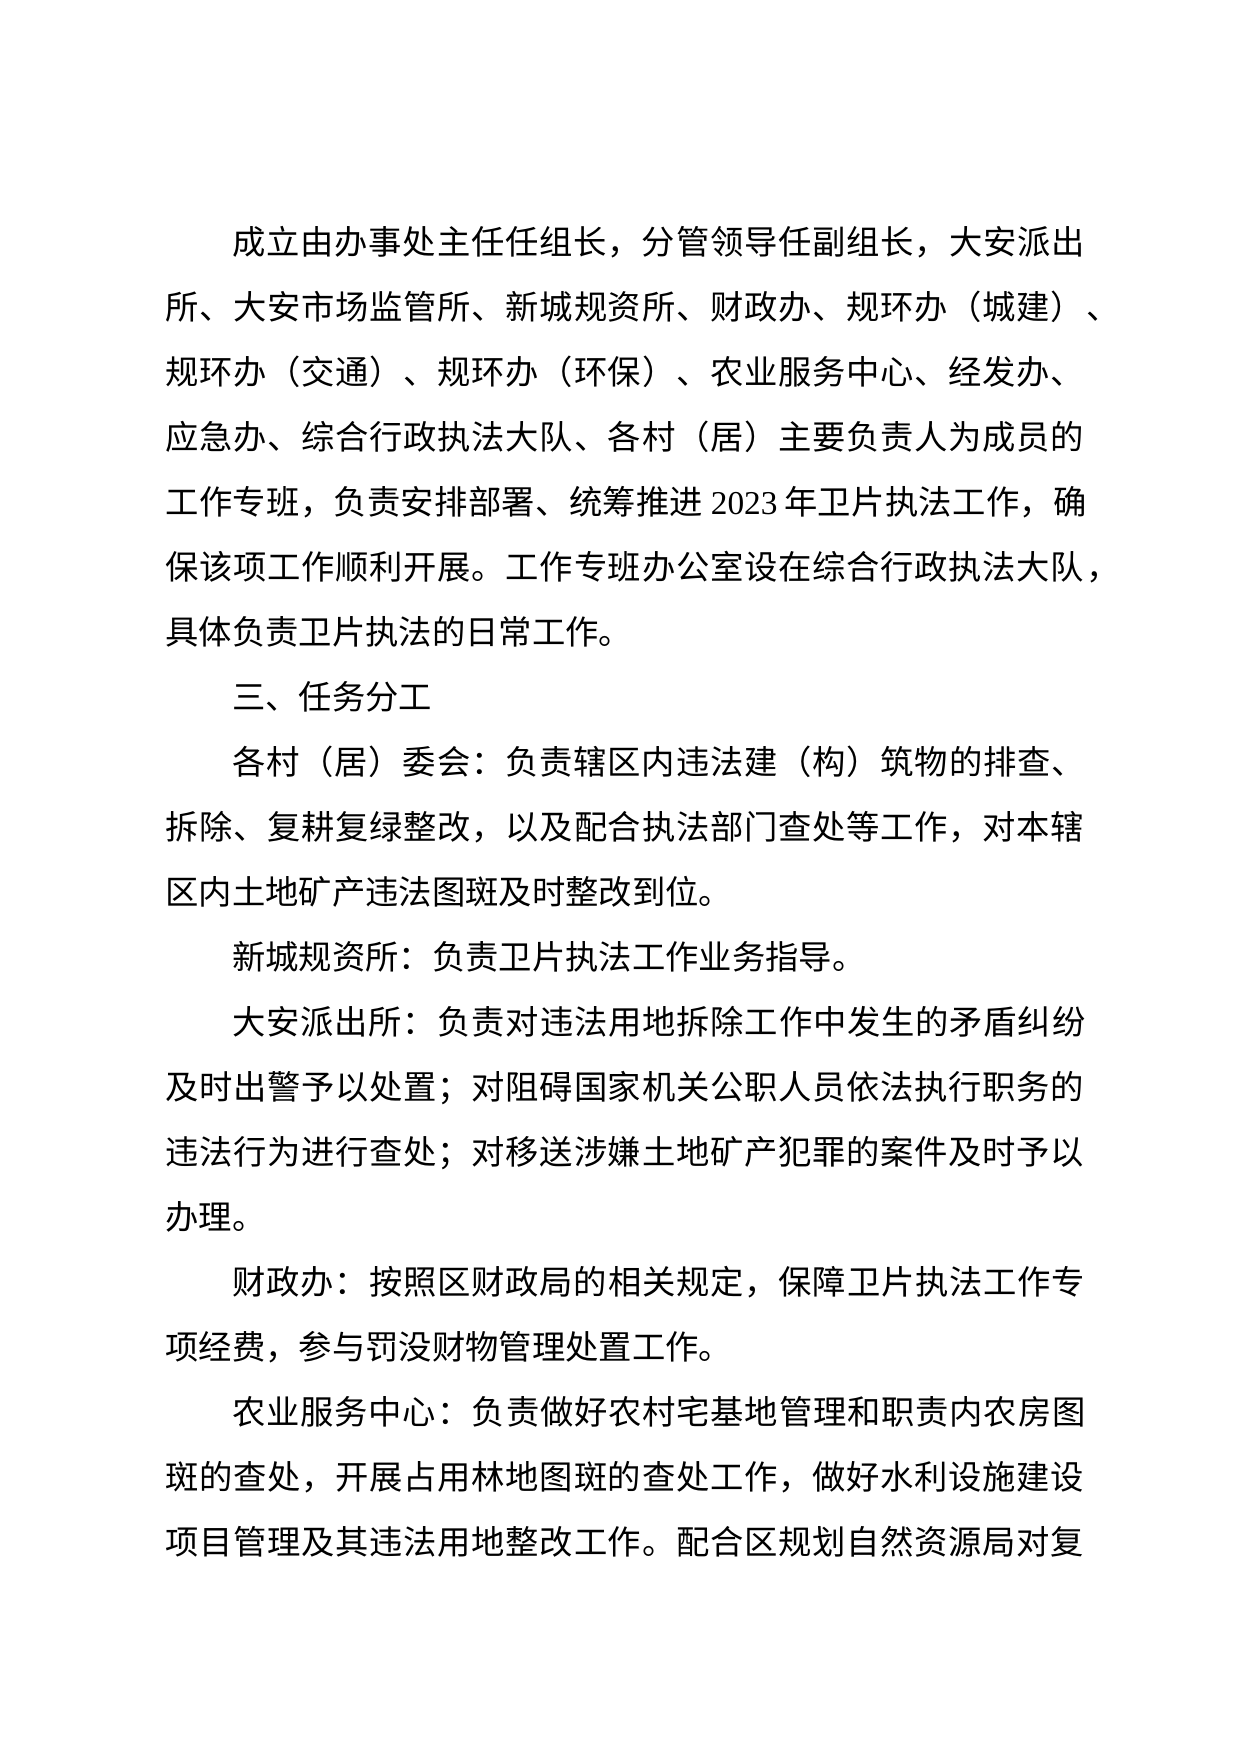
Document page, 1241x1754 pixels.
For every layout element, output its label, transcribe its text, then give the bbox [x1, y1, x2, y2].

text 财政办：按照区财政局的相关规定，保障卫片执法工作专项经费，参与罚没财物管理处置工作。 [165, 1248, 1087, 1378]
text 三、任务分工 [165, 663, 1087, 728]
text 成立由办事处主任任组长，分管领导任副组长，大安派出所、大安市场监管所、新城规资所、财政办、规环办（城建）、规环办（交通）、规环办（环保）、农业服务中心、经发办、应急办、综合行政执法大队、各村（居）主要负责人为成员的工作专班，负责安排部署、统筹推进2023年卫片执法工作，确保该项工作顺利开展。工作专班办公室设在综合行政执法大队，具体负责卫片执法的日常工作。 [165, 208, 1087, 663]
text 各村（居）委会：负责辖区内违法建（构）筑物的排查、拆除、复耕复绿整改，以及配合执法部门查处等工作，对本辖区内土地矿产违法图斑及时整改到位。 [165, 728, 1087, 923]
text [165, 1378, 1087, 1573]
text 大安派出所：负责对违法用地拆除工作中发生的矛盾纠纷及时出警予以处置；对阻碍国家机关公职人员依法执行职务的违法行为进行查处；对移送涉嫌土地矿产犯罪的案件及时予以办理。 [165, 988, 1087, 1248]
text 新城规资所：负责卫片执法工作业务指导。 [165, 923, 1087, 988]
